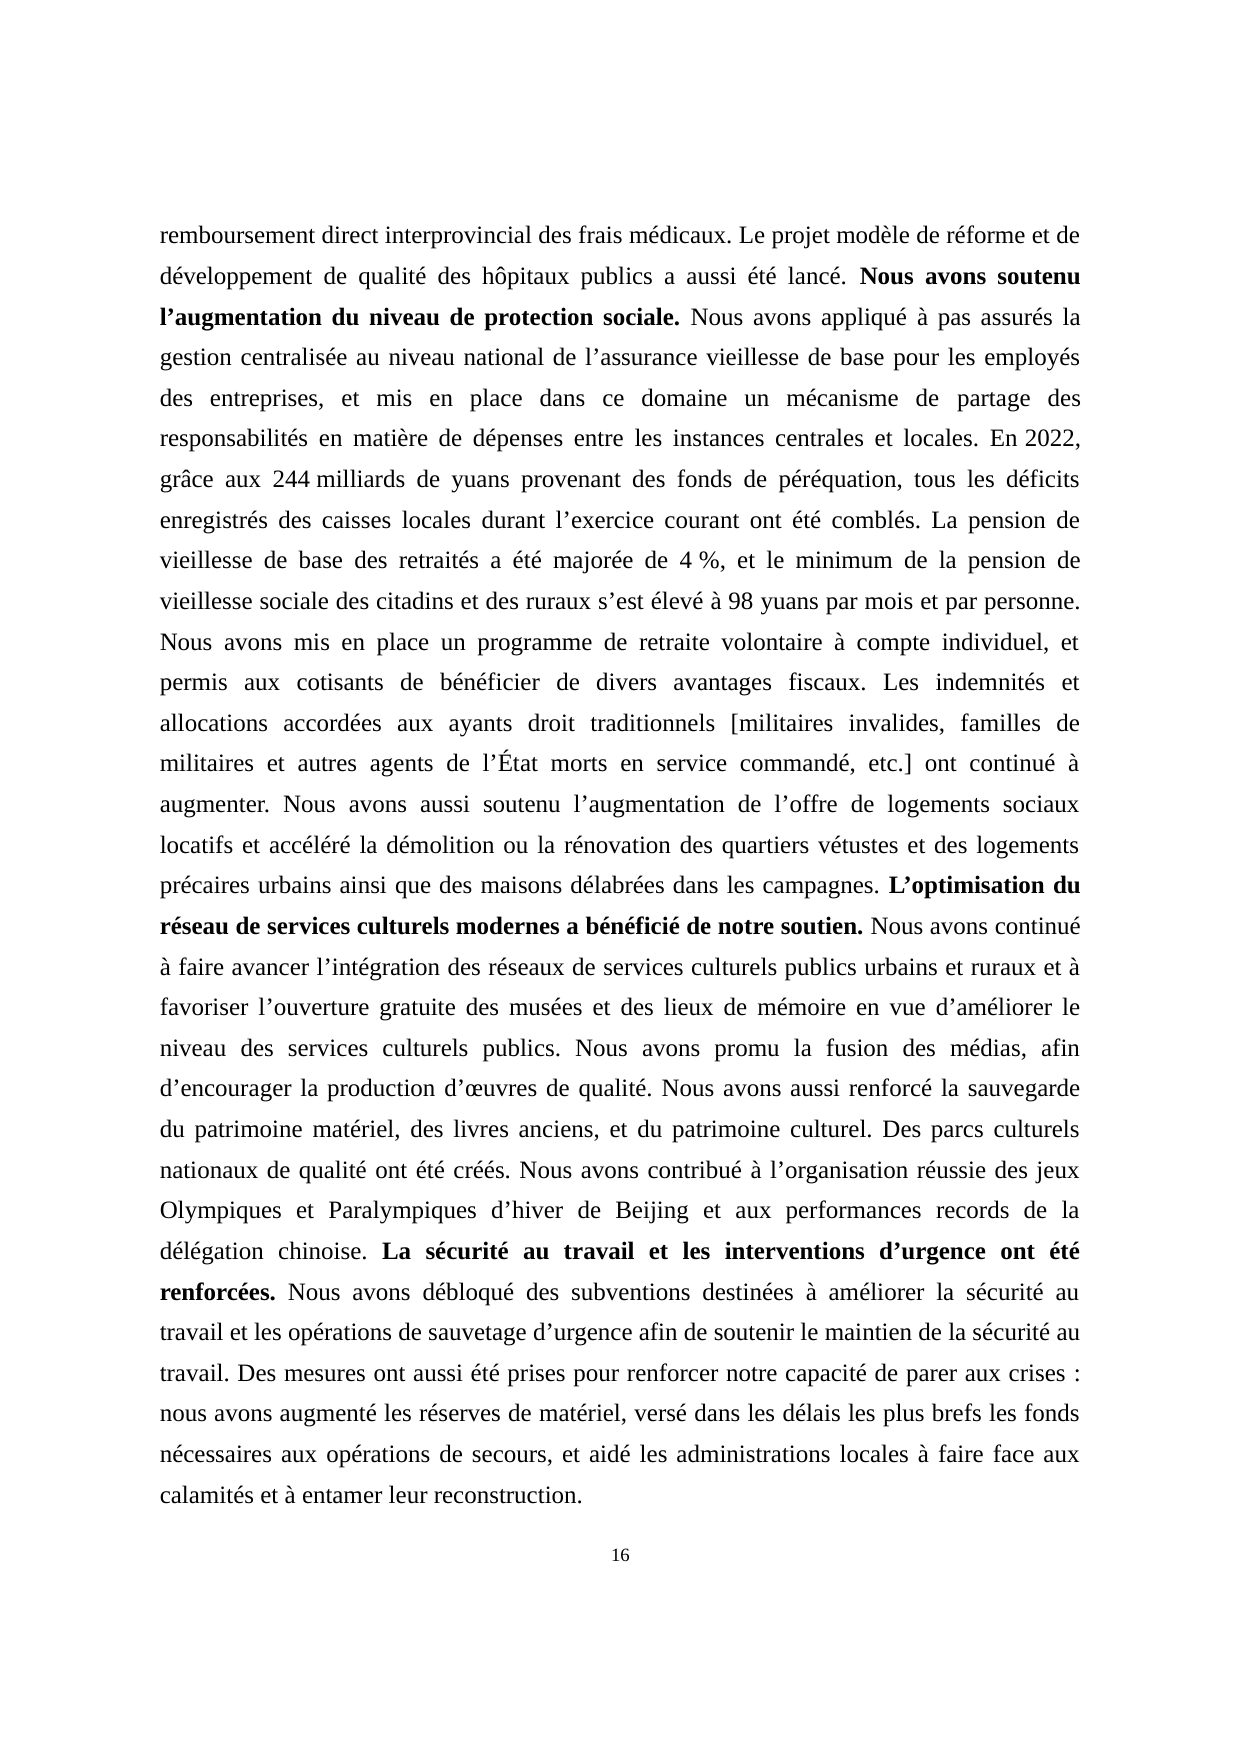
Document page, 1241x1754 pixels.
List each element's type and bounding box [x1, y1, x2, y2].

text [159, 218, 1081, 1510]
